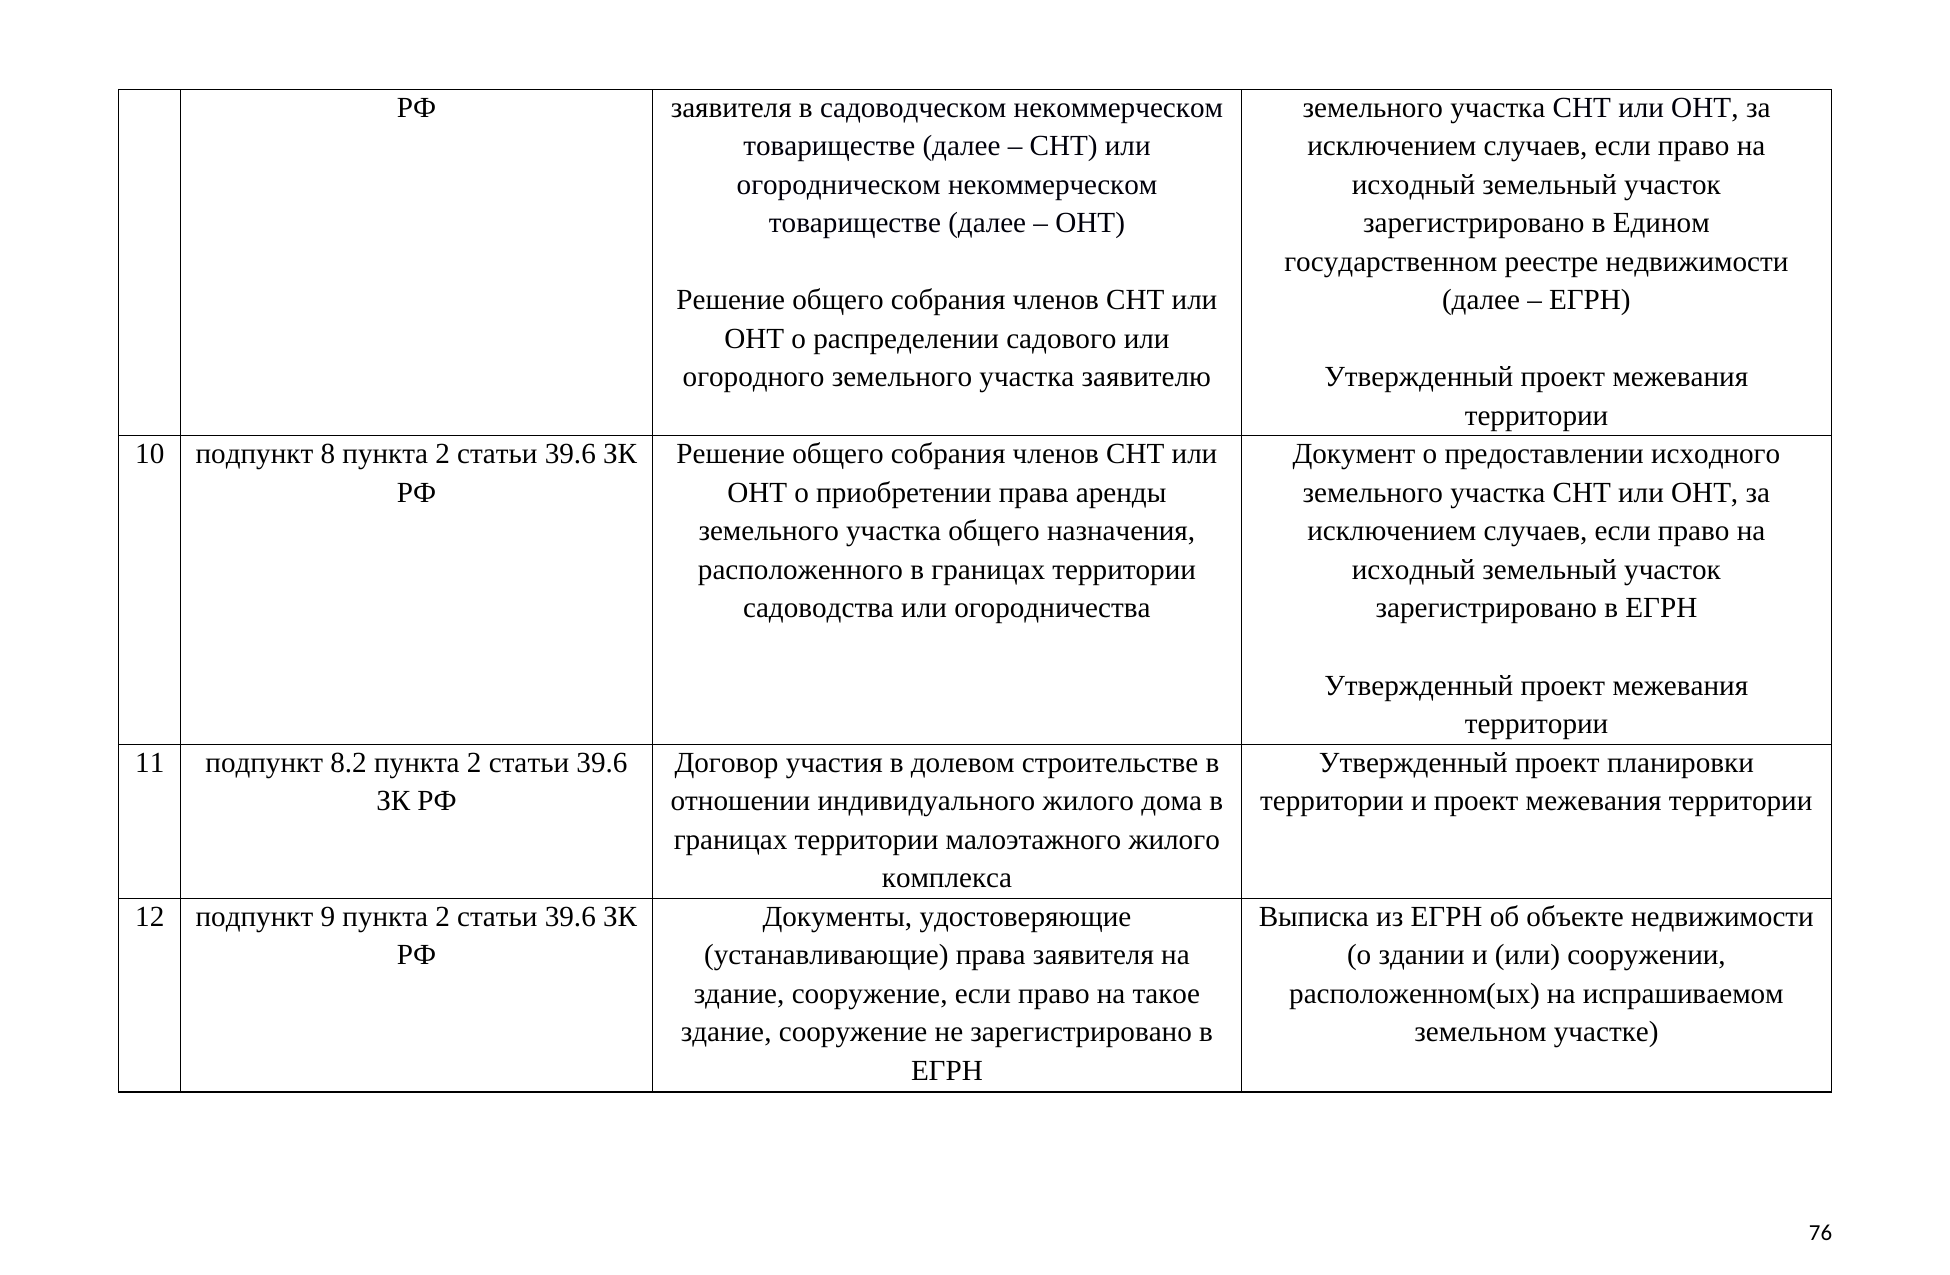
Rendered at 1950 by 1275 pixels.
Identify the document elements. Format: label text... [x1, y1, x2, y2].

table_cell Решение общего собрания членов СНТ или ОНТ о приобретении права аренды земельного участка общего назначения, расположенного в границах территории садоводства или огородничества [653, 436, 1241, 744]
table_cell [181, 899, 652, 1091]
table_cell Документ о предоставлении исходного земельного участка СНТ или ОНТ, за исключением случаев, если право на исходный земельный участок зарегистрировано в ЕГРН Утвержденный проект межевания территории [1242, 436, 1831, 744]
table_cell 10 [119, 436, 180, 744]
table_cell Договор участия в долевом строительстве в отношении индивидуального жилого дома в границах территории малоэтажного жилого комплекса [653, 745, 1241, 898]
table_cell подпункт 8 пункта 2 статьи 39.6 ЗК РФ [181, 436, 652, 744]
table_cell 9 [119, 90, 180, 435]
table_cell подпункт 8.2 пункта 2 статьи 39.6 ЗК РФ [181, 745, 652, 898]
table_cell Утвержденный проект планировки территории и проект межевания территории [1242, 745, 1831, 898]
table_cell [1242, 899, 1831, 1091]
table_cell 12 [119, 899, 180, 1091]
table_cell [653, 899, 1241, 1091]
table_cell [1242, 90, 1831, 435]
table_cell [181, 90, 652, 435]
table_cell 11 [119, 745, 180, 898]
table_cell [653, 90, 1241, 435]
